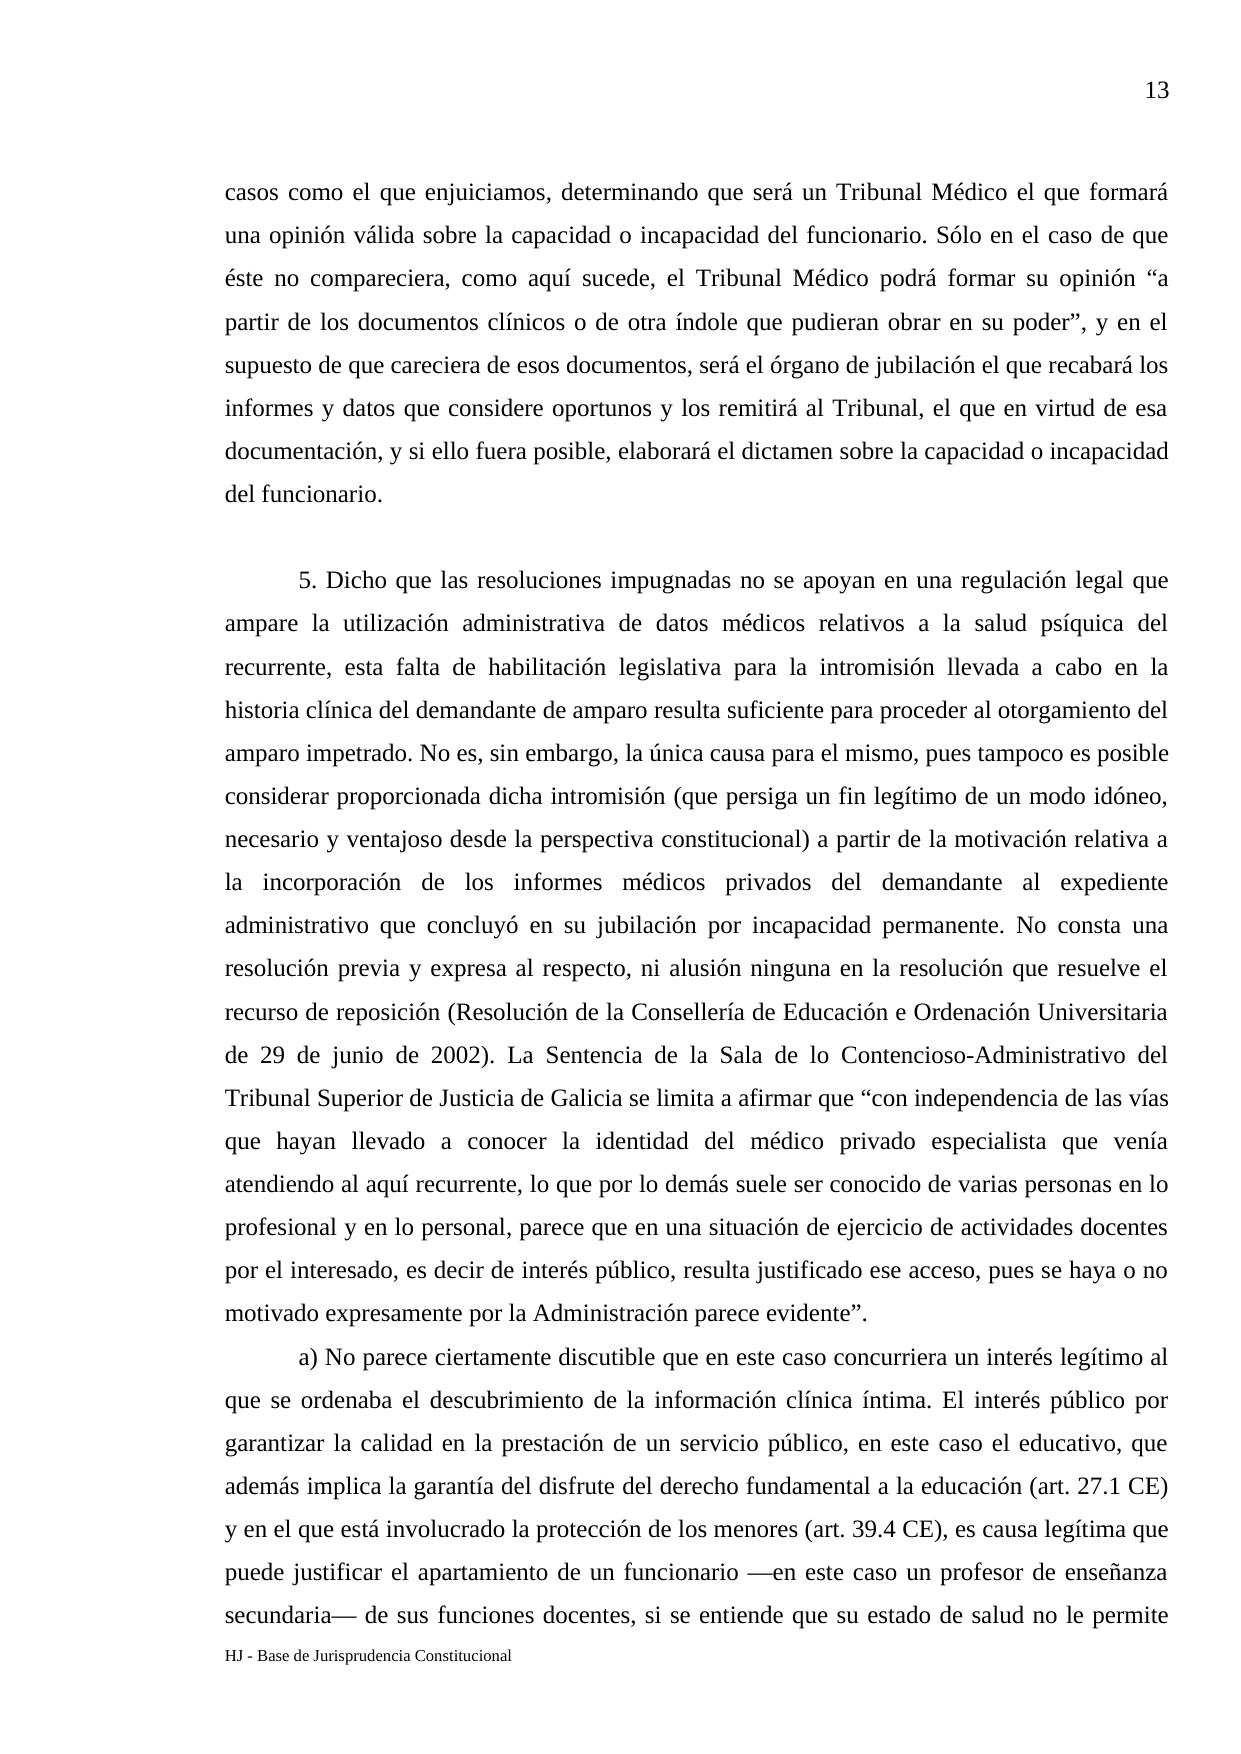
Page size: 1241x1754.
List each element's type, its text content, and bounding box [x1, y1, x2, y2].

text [224, 177, 1169, 508]
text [224, 1342, 1169, 1629]
text 5. Dicho que las resoluciones impugnadas no se apoyan en una regulación legal que ampare la utilización administrativa de datos médicos relativos a la salud psíquica del recurrente, esta falta de habilitación legislativa para la intromisión llevada a cabo en la historia clínica del demandante de amparo resulta suficiente para proceder al otorgamiento del amparo impetrado. No es, sin embargo, la única causa para el mismo, pues tampoco es posible considerar proporcionada dicha intromisión (que persiga un fin legítimo de un modo idóneo, necesario y ventajoso desde la perspectiva constitucional) a partir de la motivación relativa a la incorporación de los informes médicos privados del demandante al expediente administrativo que concluyó en su jubilación por incapacidad permanente. No consta una resolución previa y expresa al respecto, ni alusión ninguna en la resolución que resuelve el recurso de reposición (Resolución de la Consellería de Educación e Ordenación Universitaria de 29 de junio de 2002). La Sentencia de la Sala de lo Contencioso-Administrativo del Tribunal Superior de Justicia de Galicia se limita a afirmar que “con independencia de las vías que hayan llevado a conocer la identidad del médico privado especialista que venía atendiendo al aquí recurrente, lo que por lo demás suele ser conocido de varias personas en lo profesional y en lo personal, parece que en una situación de ejercicio de actividades docentes por el interesado, es decir de interés público, resulta justificado ese acceso, pues se haya o no motivado expresamente por la Administración parece evidente”. [224, 565, 1169, 1327]
